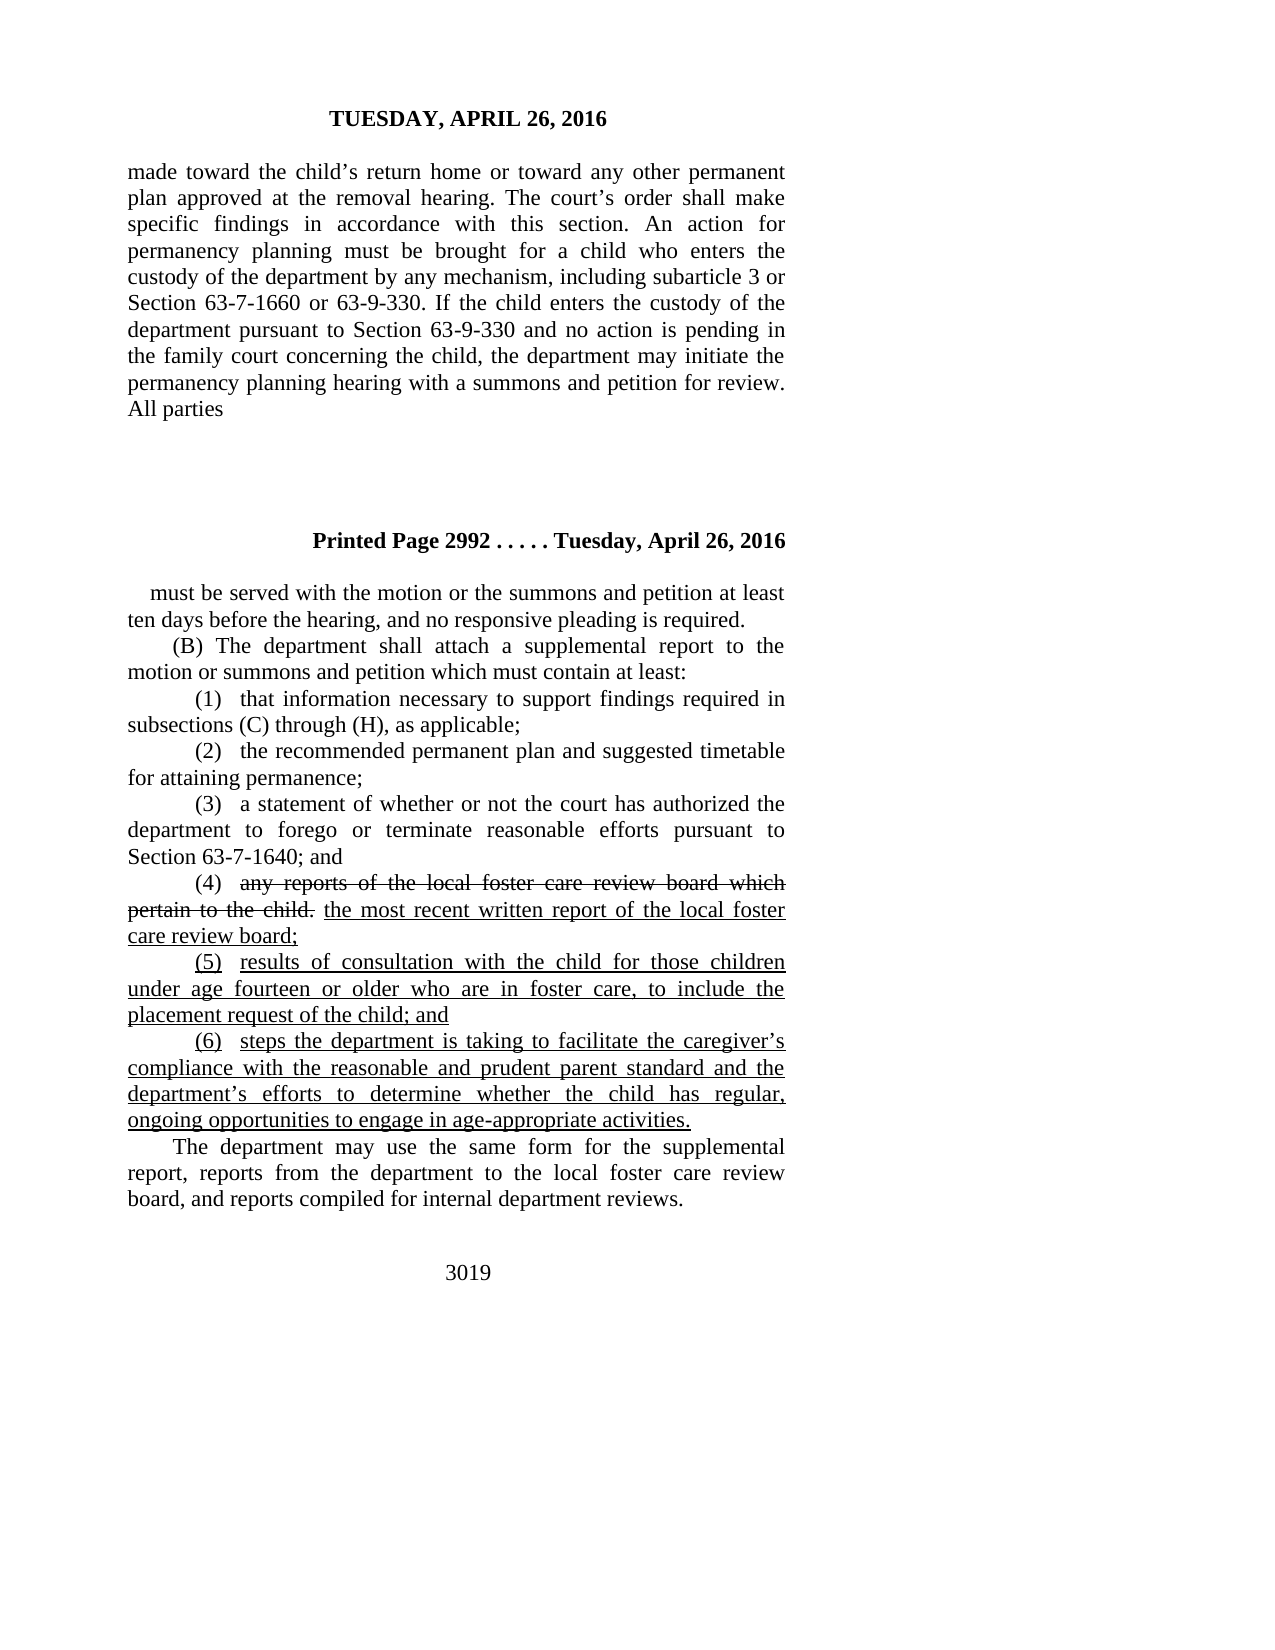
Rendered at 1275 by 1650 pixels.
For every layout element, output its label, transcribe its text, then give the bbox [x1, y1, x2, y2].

text (5) results of consultation with the child for those children under age fourteen or older who are in foster care, to include the placement request of the child; and [127, 948, 786, 1027]
text (6) steps the department is taking to facilitate the caregiver’s compliance with the reasonable and prudent parent standard and the department’s efforts to determine whether the child has regular, ongoing opportunities to engage in age-appropriate activities. [127, 1104, 786, 1133]
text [127, 158, 786, 421]
text (B) The department shall attach a supplemental report to the motion or summons and petition which must contain at least: [127, 632, 786, 685]
text (1) that information necessary to support findings required in subsections (C) through (H), as applicable; [127, 685, 786, 737]
text Printed Page 2992 . . . . . Tuesday, April 26, 2016 [127, 527, 786, 553]
text (3) a statement of whether or not the court has authorized the department to forego or terminate reasonable efforts pursuant to Section 63-7-1640; and [127, 790, 786, 869]
text (6) steps the department is taking to facilitate the caregiver’s compliance with the reasonable and prudent parent standard and the department’s efforts to determine whether the child has regular, ongoing opportunities to engage in age-appropriate activities. [127, 1027, 786, 1103]
text must be served with the motion or the summons and petition at least ten days before the hearing, and no responsive pleading is required. [127, 579, 786, 632]
text (2) the recommended permanent plan and suggested timetable for attaining permanence; [127, 737, 786, 790]
text (4) any reports of the local foster care review board which pertain to the child. the most recent written report of the local foster care review board; [127, 869, 786, 948]
text The department may use the same form for the supplemental report, reports from the department to the local foster care review board, and reports compiled for internal department reviews. [127, 1133, 786, 1212]
